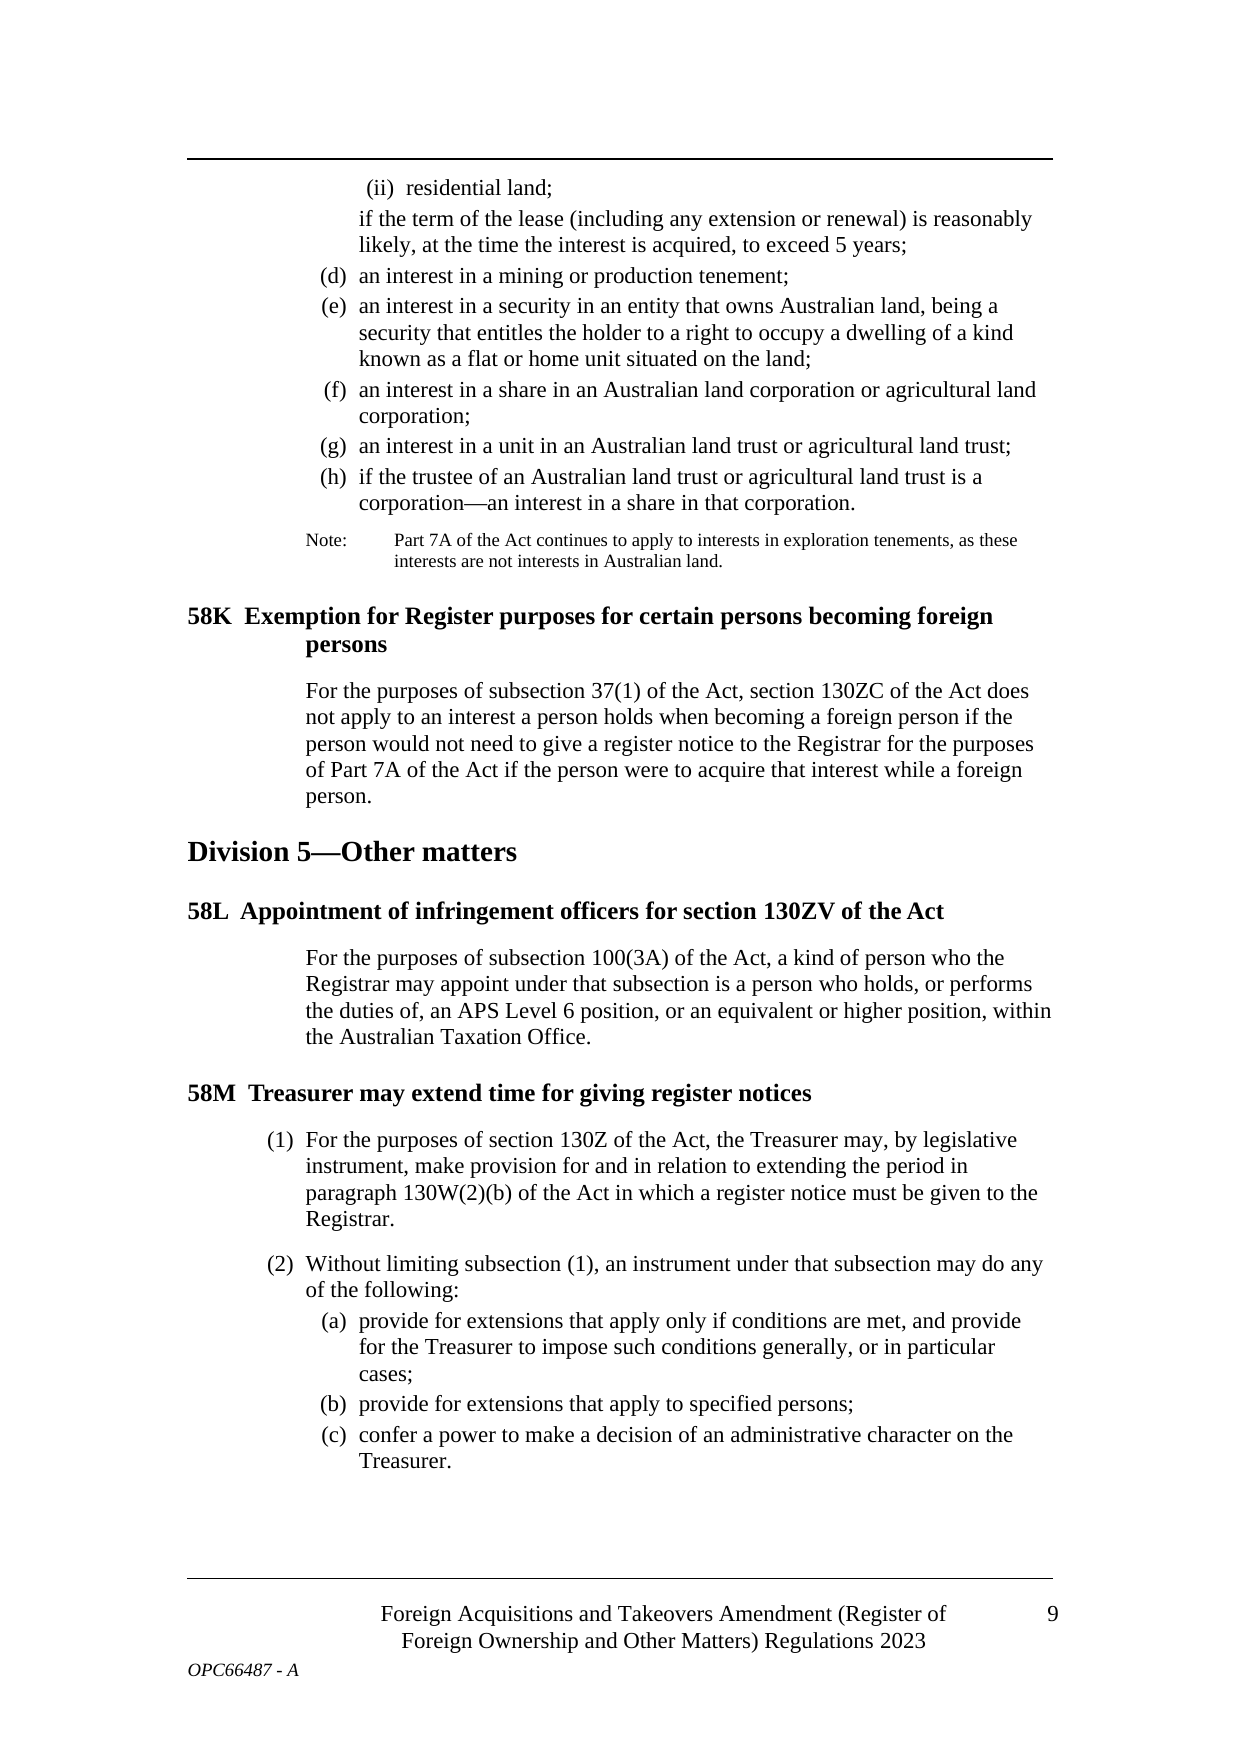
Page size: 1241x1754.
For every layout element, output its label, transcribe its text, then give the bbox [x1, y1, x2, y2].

text (c) confer a power to make a decision of an administrative character on the Treasurer. [187, 1421, 1053, 1473]
text Division 5—Other matters [187, 834, 1053, 867]
text (e) an interest in a security in an entity that owns Australian land, being a security that entitles the holder to a right to occupy a dwelling of a kind known as a flat or home unit situated on the land; [187, 292, 1053, 371]
text 58M Treasurer may extend time for giving register notices [187, 1078, 1053, 1107]
text (f) an interest in a share in an Australian land corporation or agricultural land corporation; [187, 376, 1053, 428]
text (b) provide for extensions that apply to specified persons; [187, 1390, 1053, 1417]
text (1) For the purposes of section 130Z of the Act, the Treasurer may, by legislative instrument, make provision for and in relation to extending the period in paragraph 130W(2)(b) of the Act in which a register notice must be given to the Registrar. [187, 1126, 1053, 1231]
text (h) if the trustee of an Australian land trust or agricultural land trust is a corporation—an interest in a share in that corporation. [187, 463, 1053, 516]
text 58L Appointment of infringement officers for section 130ZV of the Act [187, 896, 1053, 925]
text Note: Part 7A of the Act continues to apply to interests in exploration tenements, as these interests are not interests in Australian land. [305, 528, 1053, 572]
text (g) an interest in a unit in an Australian land trust or agricultural land trust; [187, 432, 1053, 459]
text 58K Exemption for Register purposes for certain persons becoming foreign persons [187, 601, 1053, 658]
text For the purposes of subsection 100(3A) of the Act, a kind of person who the Registrar may appoint under that subsection is a person who holds, or performs the duties of, an APS Level 6 position, or an equivalent or higher position, within the Australian Taxation Office. [187, 944, 1053, 1049]
text (d) an interest in a mining or production tenement; [187, 262, 1053, 288]
text if the term of the lease (including any extension or renewal) is reasonably likely, at the time the interest is acquired, to exceed 5 years; [187, 205, 1053, 258]
text (ii) residential land; [187, 174, 1053, 201]
text (a) provide for extensions that apply only if conditions are met, and provide for the Treasurer to impose such conditions generally, or in particular cases; [187, 1307, 1053, 1386]
text For the purposes of subsection 37(1) of the Act, section 130ZC of the Act does not apply to an interest a person holds when becoming a foreign person if the person would not need to give a register notice to the Registrar for the purposes of Part 7A of the Act if the person were to acquire that interest while a foreign person. [187, 677, 1053, 809]
text (2) Without limiting subsection (1), an instrument under that subsection may do any of the following: [187, 1250, 1053, 1303]
